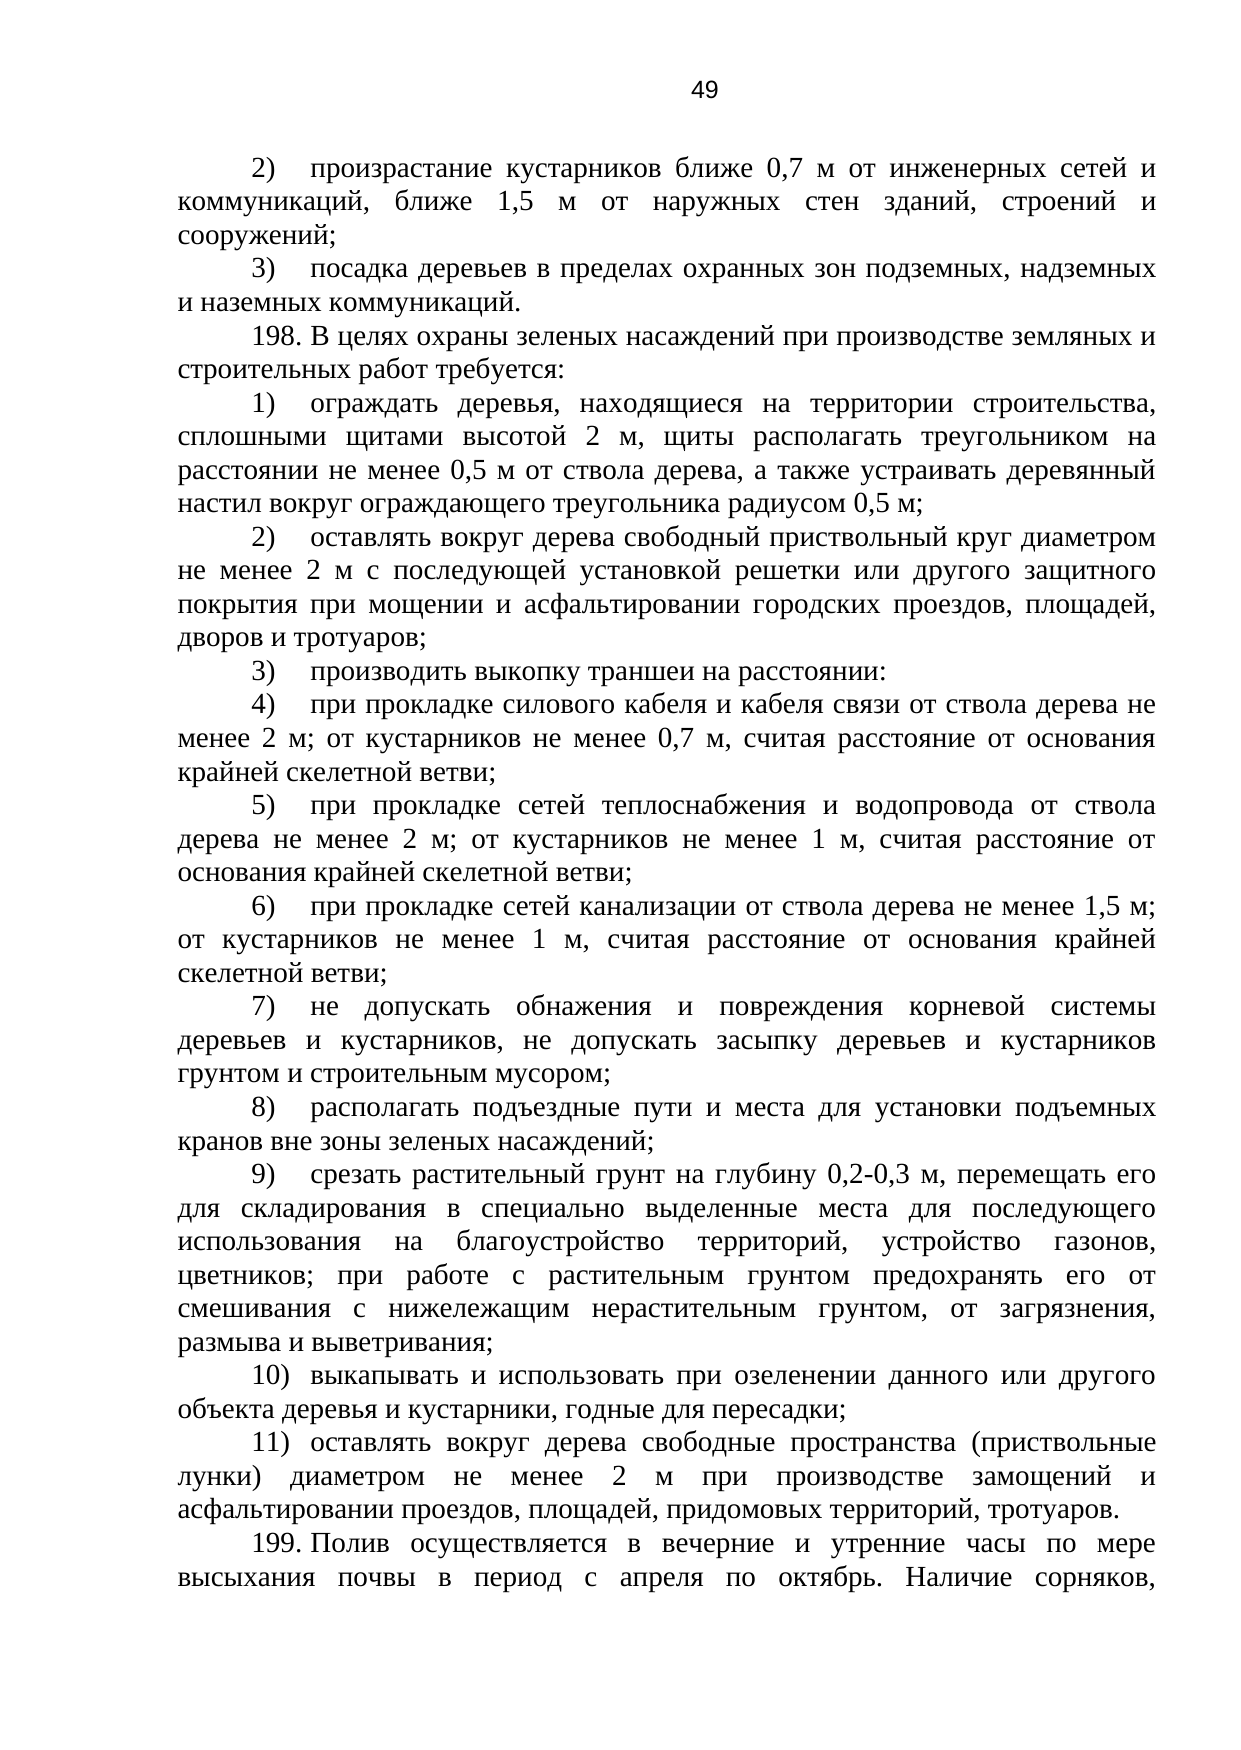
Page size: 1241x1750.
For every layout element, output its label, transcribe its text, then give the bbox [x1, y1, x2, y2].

list посадка деревьев в пределах охранных зон подземных, надземных и наземных коммуникаций. [177, 251, 1157, 318]
list при прокладке сетей канализации от ствола дерева не менее 1,5 м; от кустарников не менее 1 м, считая расстояние от основания крайней скелетной ветви; [177, 888, 1157, 988]
list В целях охраны зеленых насаждений при производстве земляных и строительных работ требуется: [177, 318, 1157, 385]
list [177, 1525, 1157, 1592]
list оставлять вокруг дерева свободный приствольный круг диаметром не менее 2 м с последующей установкой решетки или другого защитного покрытия при мощении и асфальтировании городских проездов, площадей, дворов и тротуаров; [177, 519, 1157, 653]
list производить выкопку траншеи на расстоянии: [177, 653, 1157, 687]
list срезать растительный грунт на глубину 0,2-0,3 м, перемещать его для складирования в специально выделенные места для последующего использования на благоустройство территорий, устройство газонов, цветников; при работе с растительным грунтом предохранять его от смешивания с нижележащим нерастительным грунтом, от загрязнения, размыва и выветривания; [177, 1156, 1157, 1357]
list при прокладке силового кабеля и кабеля связи от ствола дерева не менее 2 м; от кустарников не менее 0,7 м, считая расстояние от основания крайней скелетной ветви; [177, 687, 1157, 787]
list ограждать деревья, находящиеся на территории строительства, сплошными щитами высотой 2 м, щиты располагать треугольником на расстоянии не менее 0,5 м от ствола дерева, а также устраивать деревянный настил вокруг ограждающего треугольника радиусом 0,5 м; [177, 385, 1157, 519]
list при прокладке сетей теплоснабжения и водопровода от ствола дерева не менее 2 м; от кустарников не менее 1 м, считая расстояние от основания крайней скелетной ветви; [177, 787, 1157, 888]
list оставлять вокруг дерева свободные пространства (приствольные лунки) диаметром не менее 2 м при производстве замощений и асфальтировании проездов, площадей, придомовых территорий, тротуаров. [177, 1424, 1157, 1525]
list выкапывать и использовать при озеленении данного или другого объекта деревья и кустарники, годные для пересадки; [177, 1357, 1157, 1424]
list располагать подъездные пути и места для установки подъемных кранов вне зоны зеленых насаждений; [177, 1089, 1157, 1156]
list не допускать обнажения и повреждения корневой системы деревьев и кустарников, не допускать засыпку деревьев и кустарников грунтом и строительным мусором; [177, 988, 1157, 1089]
list произрастание кустарников ближе 0,7 м от инженерных сетей и коммуникаций, ближе 1,5 м от наружных стен зданий, строений и сооружений; [177, 150, 1157, 251]
